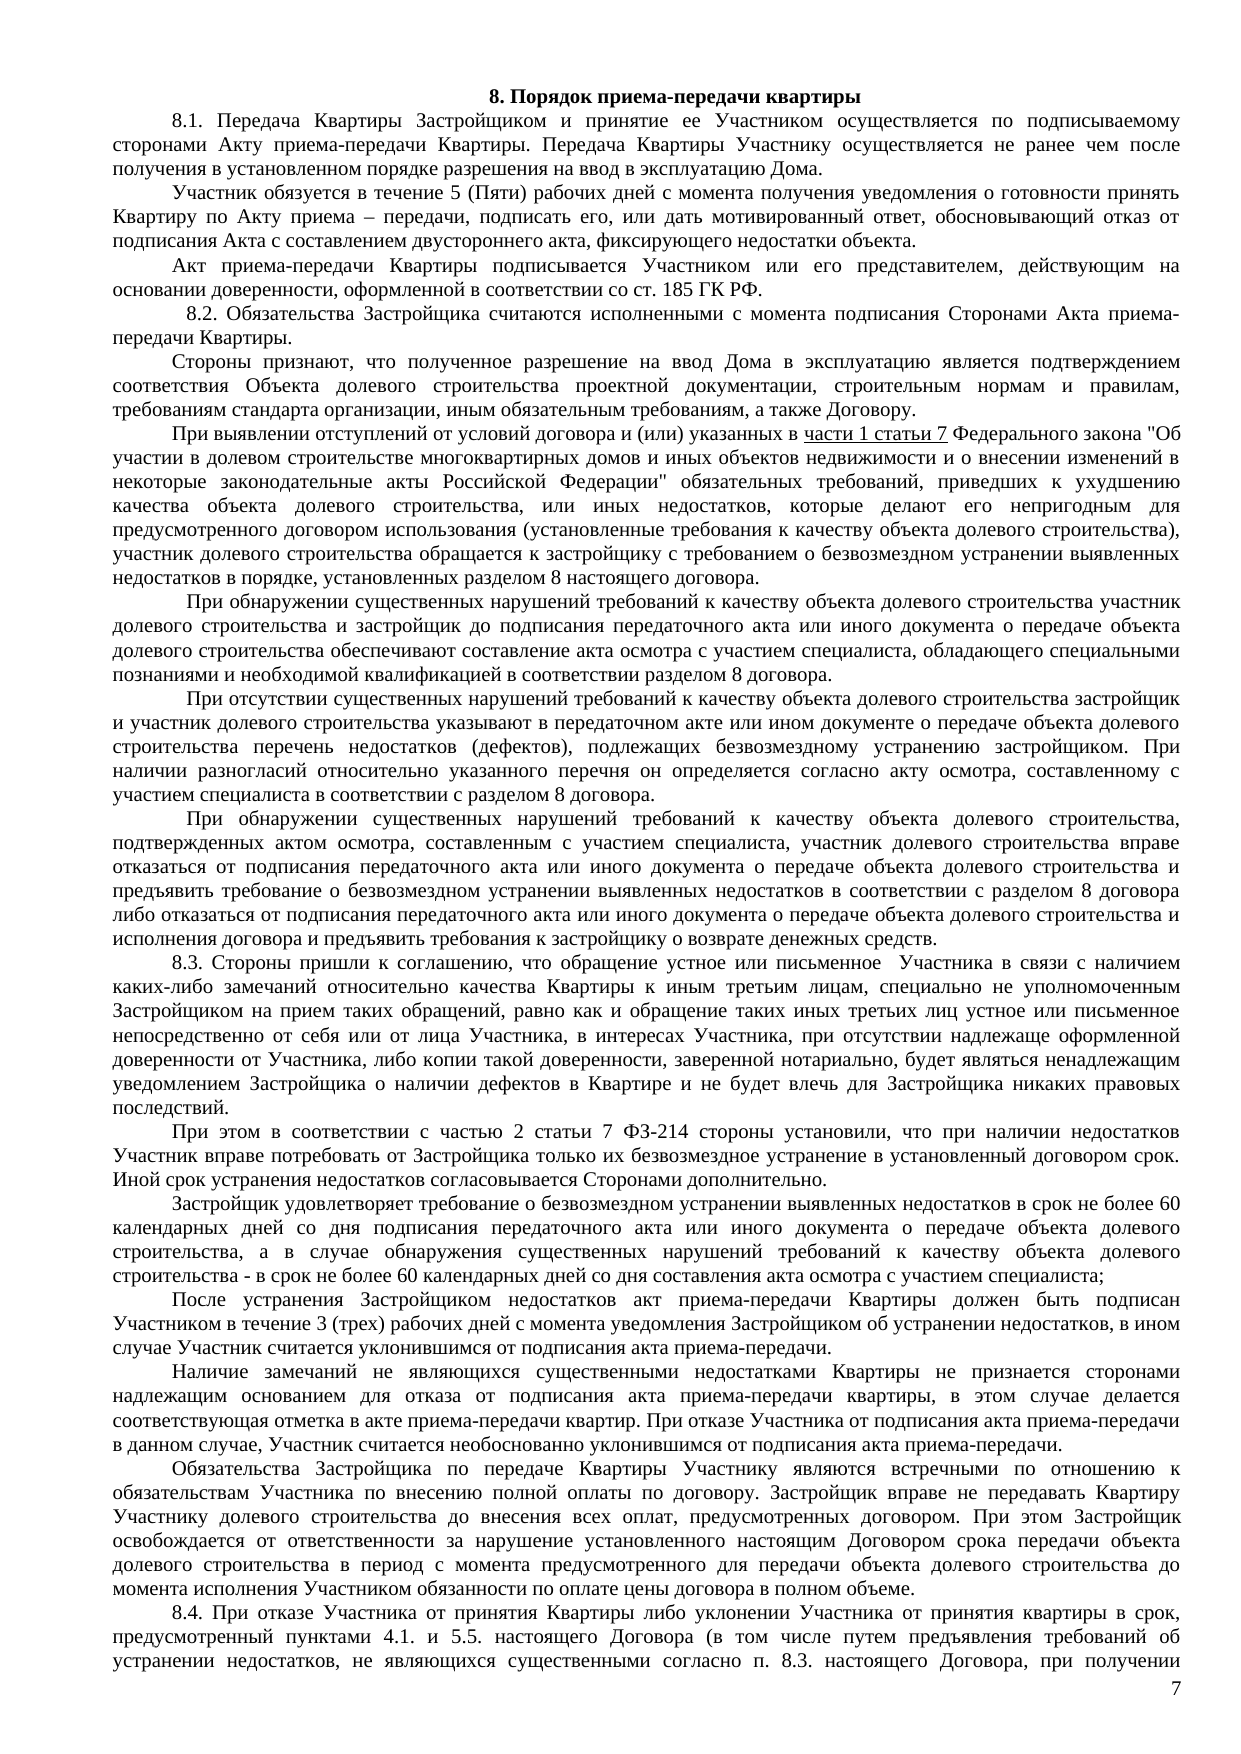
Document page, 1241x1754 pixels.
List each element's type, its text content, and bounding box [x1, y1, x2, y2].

text 8.3. Стороны пришли к соглашению, что обращение устное или письменное Участника в связи с наличием каких-либо замечаний относительно качества Квартиры к иным третьим лицам, специально не уполномоченным Застройщиком на прием таких обращений, равно как и обращение таких иных третьих лиц устное или письменное непосредственно от себя или от лица Участника, в интересах Участника, при отсутствии надлежаще оформленной доверенности от Участника, либо копии такой доверенности, заверенной нотариально, будет являться ненадлежащим уведомлением Застройщика о наличии дефектов в Квартире и не будет влечь для Застройщика никаких правовых последствий. [112, 950, 1181, 1119]
text При отсутствии существенных нарушений требований к качеству объекта долевого строительства застройщик и участник долевого строительства указывают в передаточном акте или ином документе о передаче объекта долевого строительства перечень недостатков (дефектов), подлежащих безвозмездному устранению застройщиком. При наличии разногласий относительно указанного перечня он определяется согласно акту осмотра, составленному с участием специалиста в соответствии с разделом 8 договора. [112, 686, 1181, 806]
text При обнаружении существенных нарушений требований к качеству объекта долевого строительства участник долевого строительства и застройщик до подписания передаточного акта или иного документа о передаче объекта долевого строительства обеспечивают составление акта осмотра с участием специалиста, обладающего специальными познаниями и необходимой квалификацией в соответствии разделом 8 договора. [112, 589, 1181, 686]
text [112, 1600, 1181, 1672]
text После устранения Застройщиком недостатков акт приема-передачи Квартиры должен быть подписан Участником в течение 3 (трех) рабочих дней с момента уведомления Застройщиком об устранении недостатков, в ином случае Участник считается уклонившимся от подписания акта приема-передачи. [112, 1287, 1181, 1359]
text Стороны признают, что полученное разрешение на ввод Дома в эксплуатацию является подтверждением соответствия Объекта долевого строительства проектной документации, строительным нормам и правилам, требованиям стандарта организации, иным обязательным требованиям, а также Договору. [112, 349, 1181, 421]
text Обязательства Застройщика по передаче Квартиры Участнику являются встречными по отношению к обязательствам Участника по внесению полной оплаты по договору. Застройщик вправе не передавать Квартиру Участнику долевого строительства до внесения всех оплат, предусмотренных договором. При этом Застройщик освобождается от ответственности за нарушение установленного настоящим Договором срока передачи объекта долевого строительства в период с момента предусмотренного для передачи объекта долевого строительства до момента исполнения Участником обязанности по оплате цены договора в полном объеме. [112, 1456, 1181, 1600]
text При этом в соответствии с частью 2 статьи 7 ФЗ-214 стороны установили, что при наличии недостатков Участник вправе потребовать от Застройщика только их безвозмездное устранение в установленный договором срок. Иной срок устранения недостатков согласовывается Сторонами дополнительно. [112, 1119, 1181, 1191]
text Наличие замечаний не являющихся существенными недостатками Квартиры не признается сторонами надлежащим основанием для отказа от подписания акта приема-передачи квартиры, в этом случае делается соответствующая отметка в акте приема-передачи квартир. При отказе Участника от подписания акта приема-передачи в данном случае, Участник считается необоснованно уклонившимся от подписания акта приема-передачи. [112, 1359, 1181, 1456]
text Застройщик удовлетворяет требование о безвозмездном устранении выявленных недостатков в срок не более 60 календарных дней со дня подписания передаточного акта или иного документа о передаче объекта долевого строительства, а в случае обнаружения существенных нарушений требований к качеству объекта долевого строительства - в срок не более 60 календарных дней со дня составления акта осмотра с участием специалиста; [112, 1191, 1181, 1287]
text Акт приема-передачи Квартиры подписывается Участником или его представителем, действующим на основании доверенности, оформленной в соответствии со ст. 185 ГК РФ. [112, 252, 1181, 301]
text 8.1. Передача Квартиры Застройщиком и принятие ее Участником осуществляется по подписываемому сторонами Акту приема-передачи Квартиры. Передача Квартиры Участнику осуществляется не ранее чем после получения в установленном порядке разрешения на ввод в эксплуатацию Дома. [112, 108, 1181, 180]
text 8. Порядок приема-передачи квартиры [112, 83, 1178, 108]
text 8.2. Обязательства Застройщика считаются исполненными с момента подписания Сторонами Акта приема-передачи Квартиры. [112, 301, 1181, 349]
text При обнаружении существенных нарушений требований к качеству объекта долевого строительства, подтвержденных актом осмотра, составленным с участием специалиста, участник долевого строительства вправе отказаться от подписания передаточного акта или иного документа о передаче объекта долевого строительства и предъявить требование о безвозмездном устранении выявленных недостатков в соответствии с разделом 8 договора либо отказаться от подписания передаточного акта или иного документа о передаче объекта долевого строительства и исполнения договора и предъявить требования к застройщику о возврате денежных средств. [112, 806, 1181, 950]
text Участник обязуется в течение 5 (Пяти) рабочих дней с момента получения уведомления о готовности принять Квартиру по Акту приема – передачи, подписать его, или дать мотивированный ответ, обосновывающий отказ от подписания Акта с составлением двустороннего акта, фиксирующего недостатки объекта. [112, 180, 1181, 252]
text При выявлении отступлений от условий договора и (или) указанных в части 1 статьи 7 Федерального закона "Об участии в долевом строительстве многоквартирных домов и иных объектов недвижимости и о внесении изменений в некоторые законодательные акты Российской Федерации" обязательных требований, приведших к ухудшению качества объекта долевого строительства, или иных недостатков, которые делают его непригодным для предусмотренного договором использования (установленные требования к качеству объекта долевого строительства), участник долевого строительства обращается к застройщику с требованием о безвозмездном устранении выявленных недостатков в порядке, установленных разделом 8 настоящего договора. [112, 421, 1181, 589]
